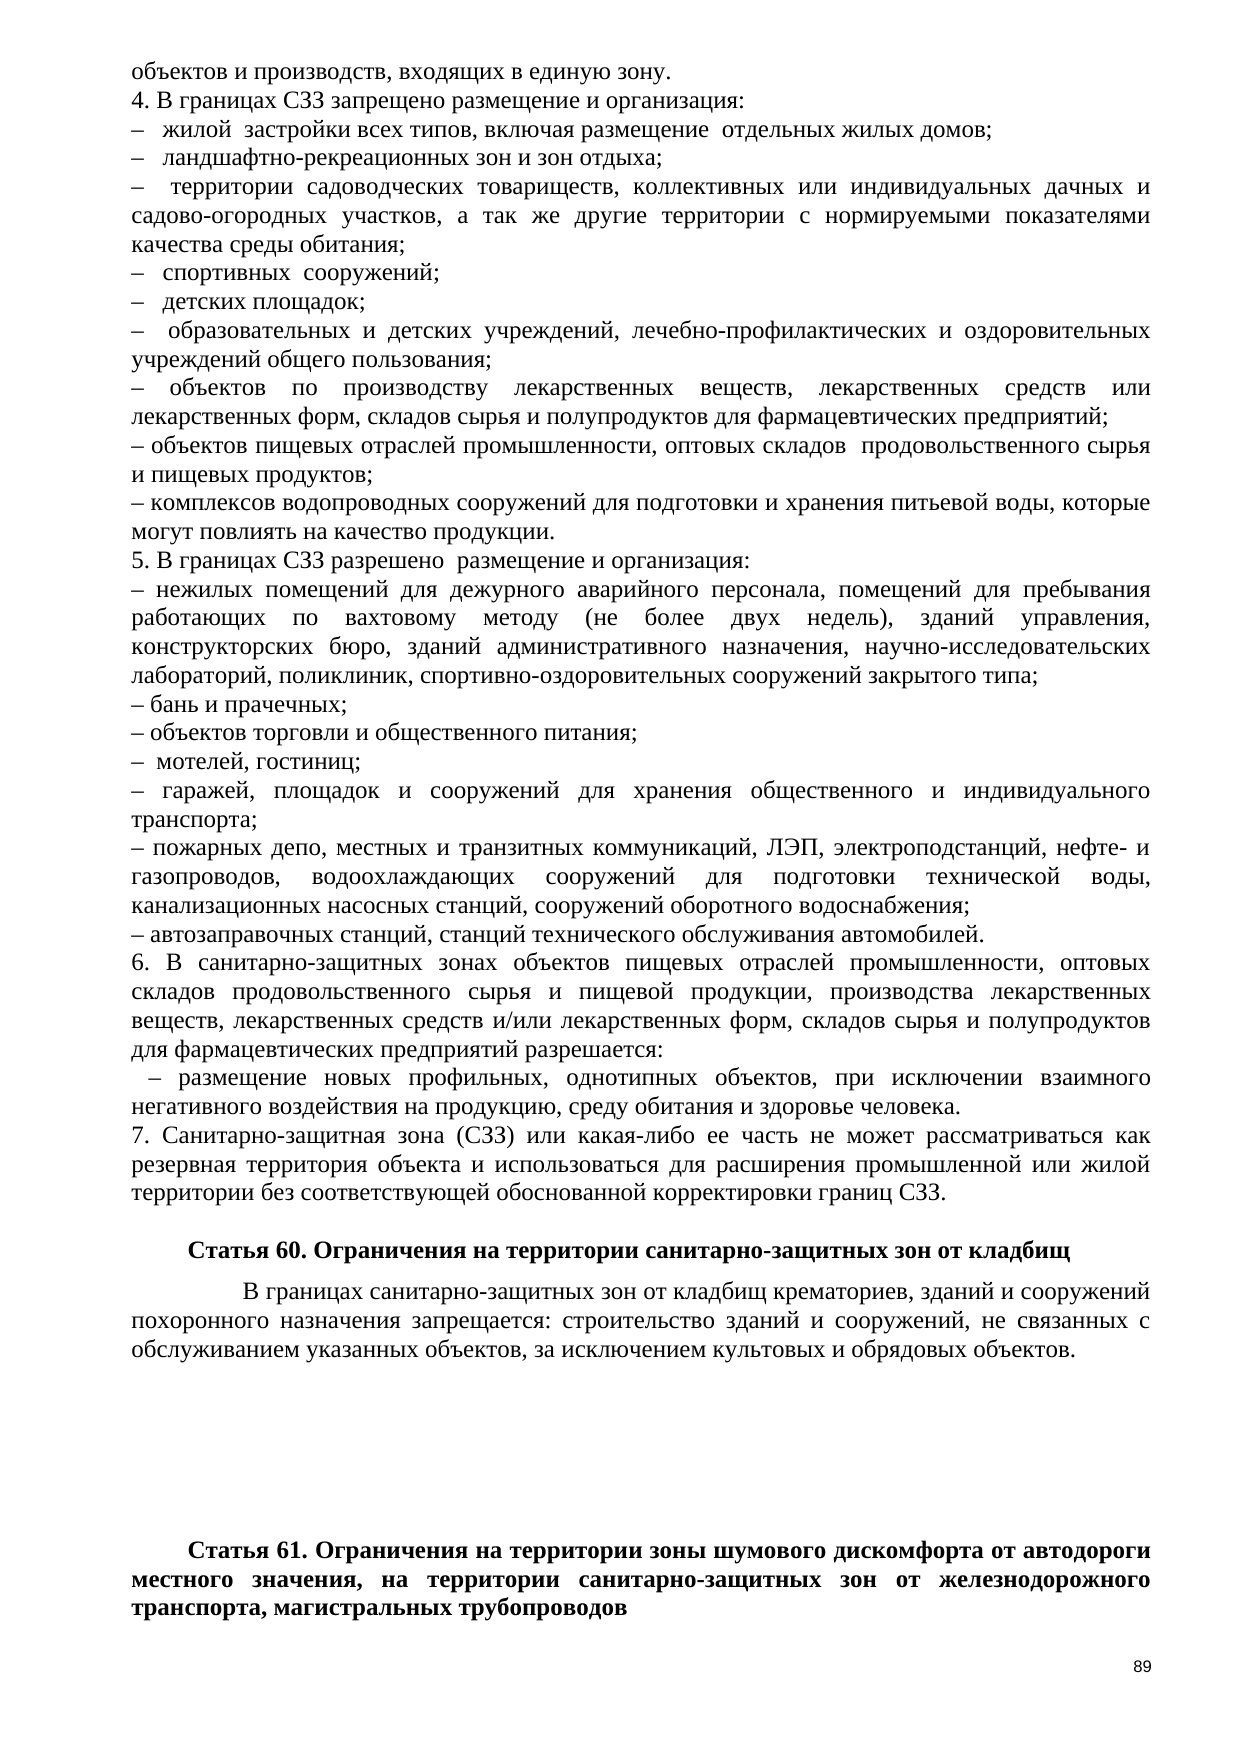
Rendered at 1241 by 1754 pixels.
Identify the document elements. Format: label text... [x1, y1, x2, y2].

text – ландшафтно-рекреационных зон и зон отдыха; [131, 142, 1152, 171]
text – объектов торговли и общественного питания; [131, 717, 1152, 746]
text 7. Санитарно-защитная зона (СЗЗ) или какая-либо ее часть не может рассматриваться как резервная территория объекта и использоваться для расширения промышленной или жилой территории без соответствующей обоснованной корректировки границ СЗЗ. [131, 1120, 1152, 1206]
text – гаражей, площадок и сооружений для хранения общественного и индивидуального транспорта; [131, 775, 1152, 832]
text 5. В границах СЗЗ разрешено размещение и организация: [131, 545, 1152, 574]
text Статья 61. Ограничения на территории зоны шумового дискомфорта от автодороги местного значения, на территории санитарно-защитных зон от железнодорожного транспорта, магистральных трубопроводов [131, 1535, 1152, 1621]
text – объектов пищевых отраслей промышленности, оптовых складов продовольственного сырья и пищевых продуктов; [131, 430, 1152, 487]
text – спортивных сооружений; [131, 257, 1152, 286]
text 6. В санитарно-защитных зонах объектов пищевых отраслей промышленности, оптовых складов продовольственного сырья и пищевой продукции, производства лекарственных веществ, лекарственных средств и/или лекарственных форм, складов сырья и полупродуктов для фармацевтических предприятий разрешается: [131, 947, 1152, 1062]
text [131, 56, 1152, 85]
text – образовательных и детских учреждений, лечебно-профилактических и оздоровительных учреждений общего пользования; [131, 315, 1152, 372]
subtitle Статья 60. Ограничения на территории санитарно-защитных зон от кладбищ [148, 1235, 1158, 1264]
text – комплексов водопроводных сооружений для подготовки и хранения питьевой воды, которые могут повлиять на качество продукции. [131, 487, 1152, 545]
text – объектов по производству лекарственных веществ, лекарственных средств или лекарственных форм, складов сырья и полупродуктов для фармацевтических предприятий; [131, 372, 1152, 430]
text – детских площадок; [131, 286, 1152, 315]
text – пожарных депо, местных и транзитных коммуникаций, ЛЭП, электроподстанций, нефте- и газопроводов, водоохлаждающих сооружений для подготовки технической воды, канализационных насосных станций, сооружений оборотного водоснабжения; [131, 832, 1152, 919]
text – бань и прачечных; [131, 689, 1152, 717]
text – территории садоводческих товариществ, коллективных или индивидуальных дачных и садово-огородных участков, а так же другие территории с нормируемыми показателями качества среды обитания; [131, 171, 1152, 257]
text – мотелей, гостиниц; [131, 746, 1152, 775]
text – нежилых помещений для дежурного аварийного персонала, помещений для пребывания работающих по вахтовому методу (не более двух недель), зданий управления, конструкторских бюро, зданий административного назначения, научно-исследовательских лабораторий, поликлиник, спортивно-оздоровительных сооружений закрытого типа; [131, 574, 1152, 689]
text В границах санитарно-защитных зон от кладбищ крематориев, зданий и сооружений похоронного назначения запрещается: строительство зданий и сооружений, не связанных с обслуживанием указанных объектов, за исключением культовых и обрядовых объектов. [131, 1276, 1152, 1362]
text – жилой застройки всех типов, включая размещение отдельных жилых домов; [131, 114, 1152, 142]
text – размещение новых профильных, однотипных объектов, при исключении взаимного негативного воздействия на продукцию, среду обитания и здоровье человека. [131, 1062, 1152, 1120]
text 4. В границах СЗЗ запрещено размещение и организация: [131, 85, 1152, 114]
text – автозаправочных станций, станций технического обслуживания автомобилей. [131, 919, 1152, 947]
